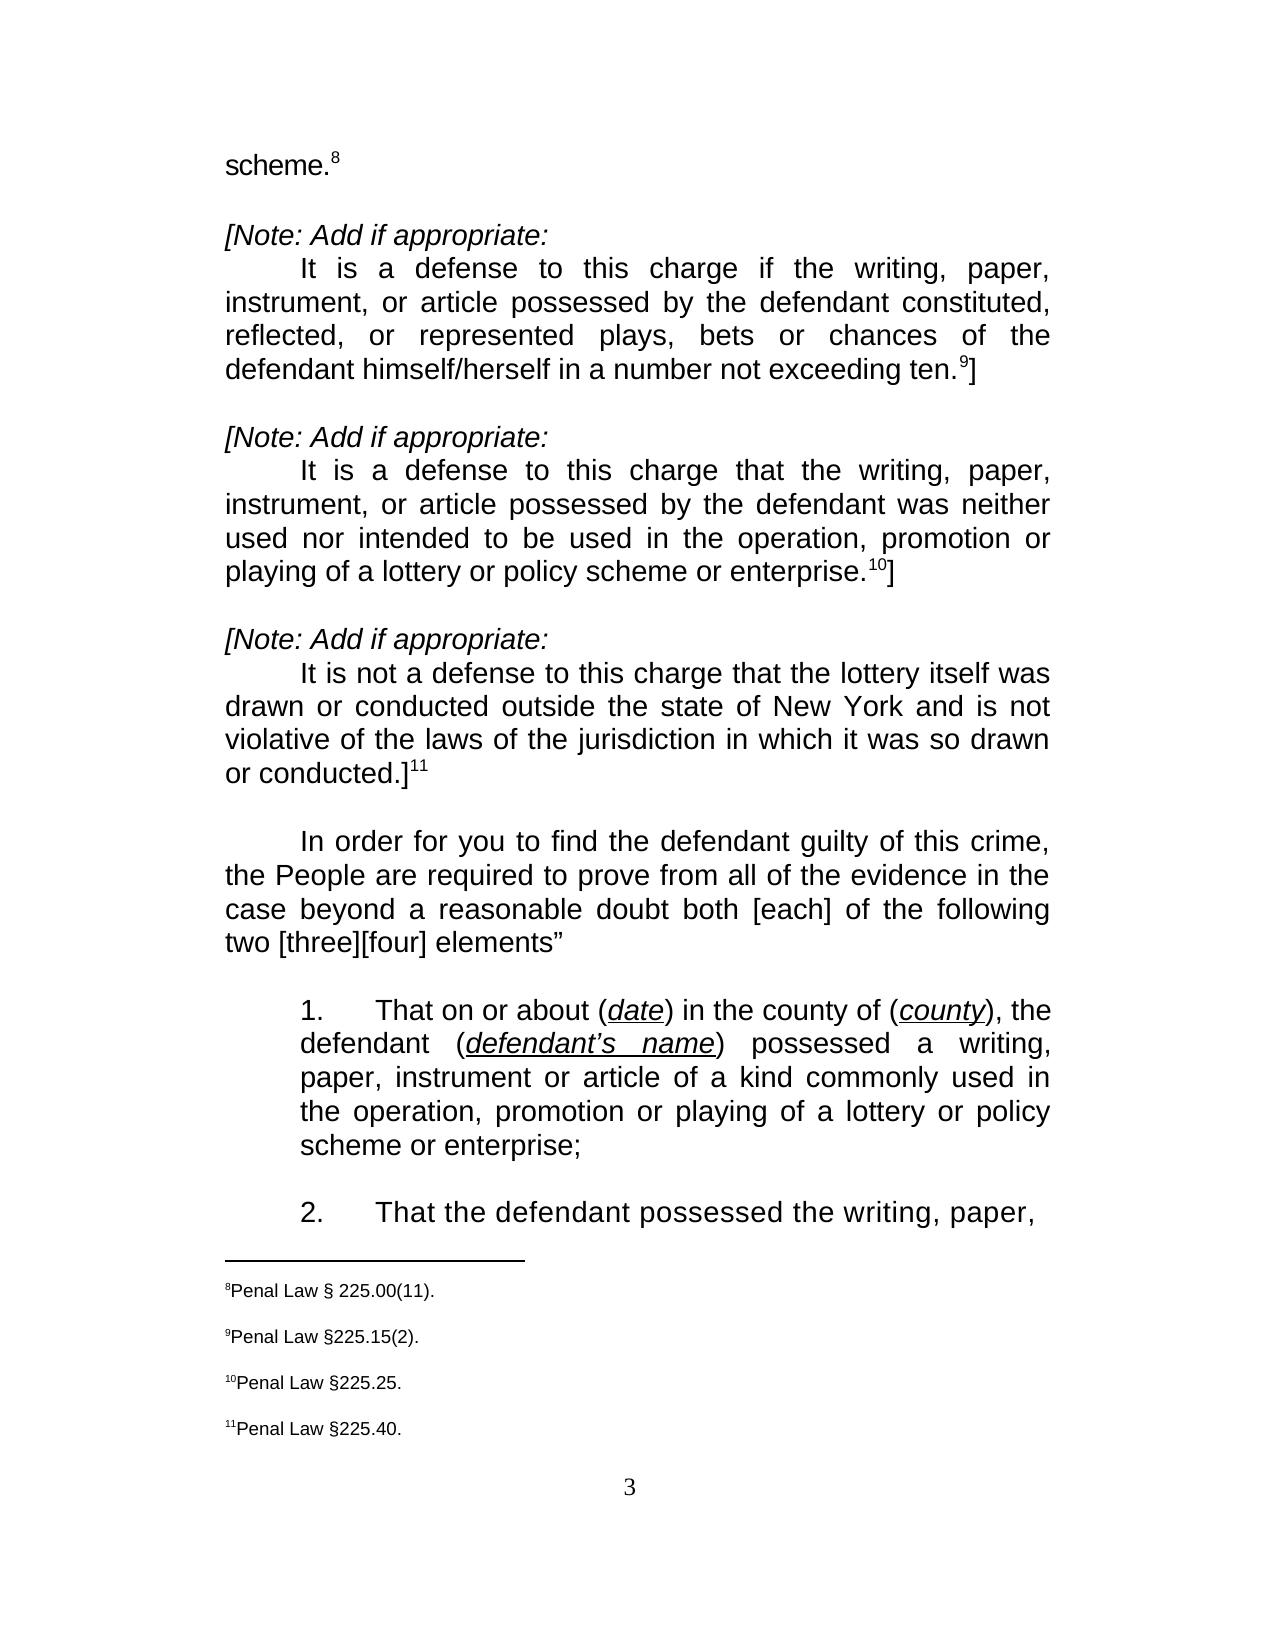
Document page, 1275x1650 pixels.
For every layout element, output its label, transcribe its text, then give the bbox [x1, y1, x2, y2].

text It is not a defense to this charge that the lottery itself was drawn or conducted outside the state of New York and is not violative of the laws of the jurisdiction in which it was so drawn or conducted.]11 [225, 656, 1052, 790]
text scheme.8 [225, 149, 1052, 182]
text [Note: Add if appropriate: [225, 219, 1052, 252]
text In order for you to find the defendant guilty of this crime, the People are required to prove from all of the evidence in the case beyond a reasonable doubt both [each] of the following two [three][four] elements” [225, 825, 1052, 960]
list That the defendant possessed the writing, paper, [300, 1196, 1052, 1230]
text [Note: Add if appropriate: [225, 623, 1052, 656]
list That on or about (date) in the county of (county), the defendant (defendant’s name) possessed a writing, paper, instrument or article of a kind commonly used in the operation, promotion or playing of a lottery or policy scheme or enterprise; [300, 993, 1052, 1162]
text [Note: Add if appropriate: [225, 421, 1052, 454]
text It is a defense to this charge if the writing, paper, instrument, or article possessed by the defendant constituted, reflected, or represented plays, bets or chances of the defendant himself/herself in a number not exceeding ten.9] [225, 252, 1052, 386]
text It is a defense to this charge that the writing, paper, instrument, or article possessed by the defendant was neither used nor intended to be used in the operation, promotion or playing of a lottery or policy scheme or enterprise.10] [225, 454, 1052, 588]
text 8Penal Law § 225.00(11). 9Penal Law §225.15(2). 10Penal Law §225.25. 11Penal Law §225.40. [225, 1261, 1052, 1444]
